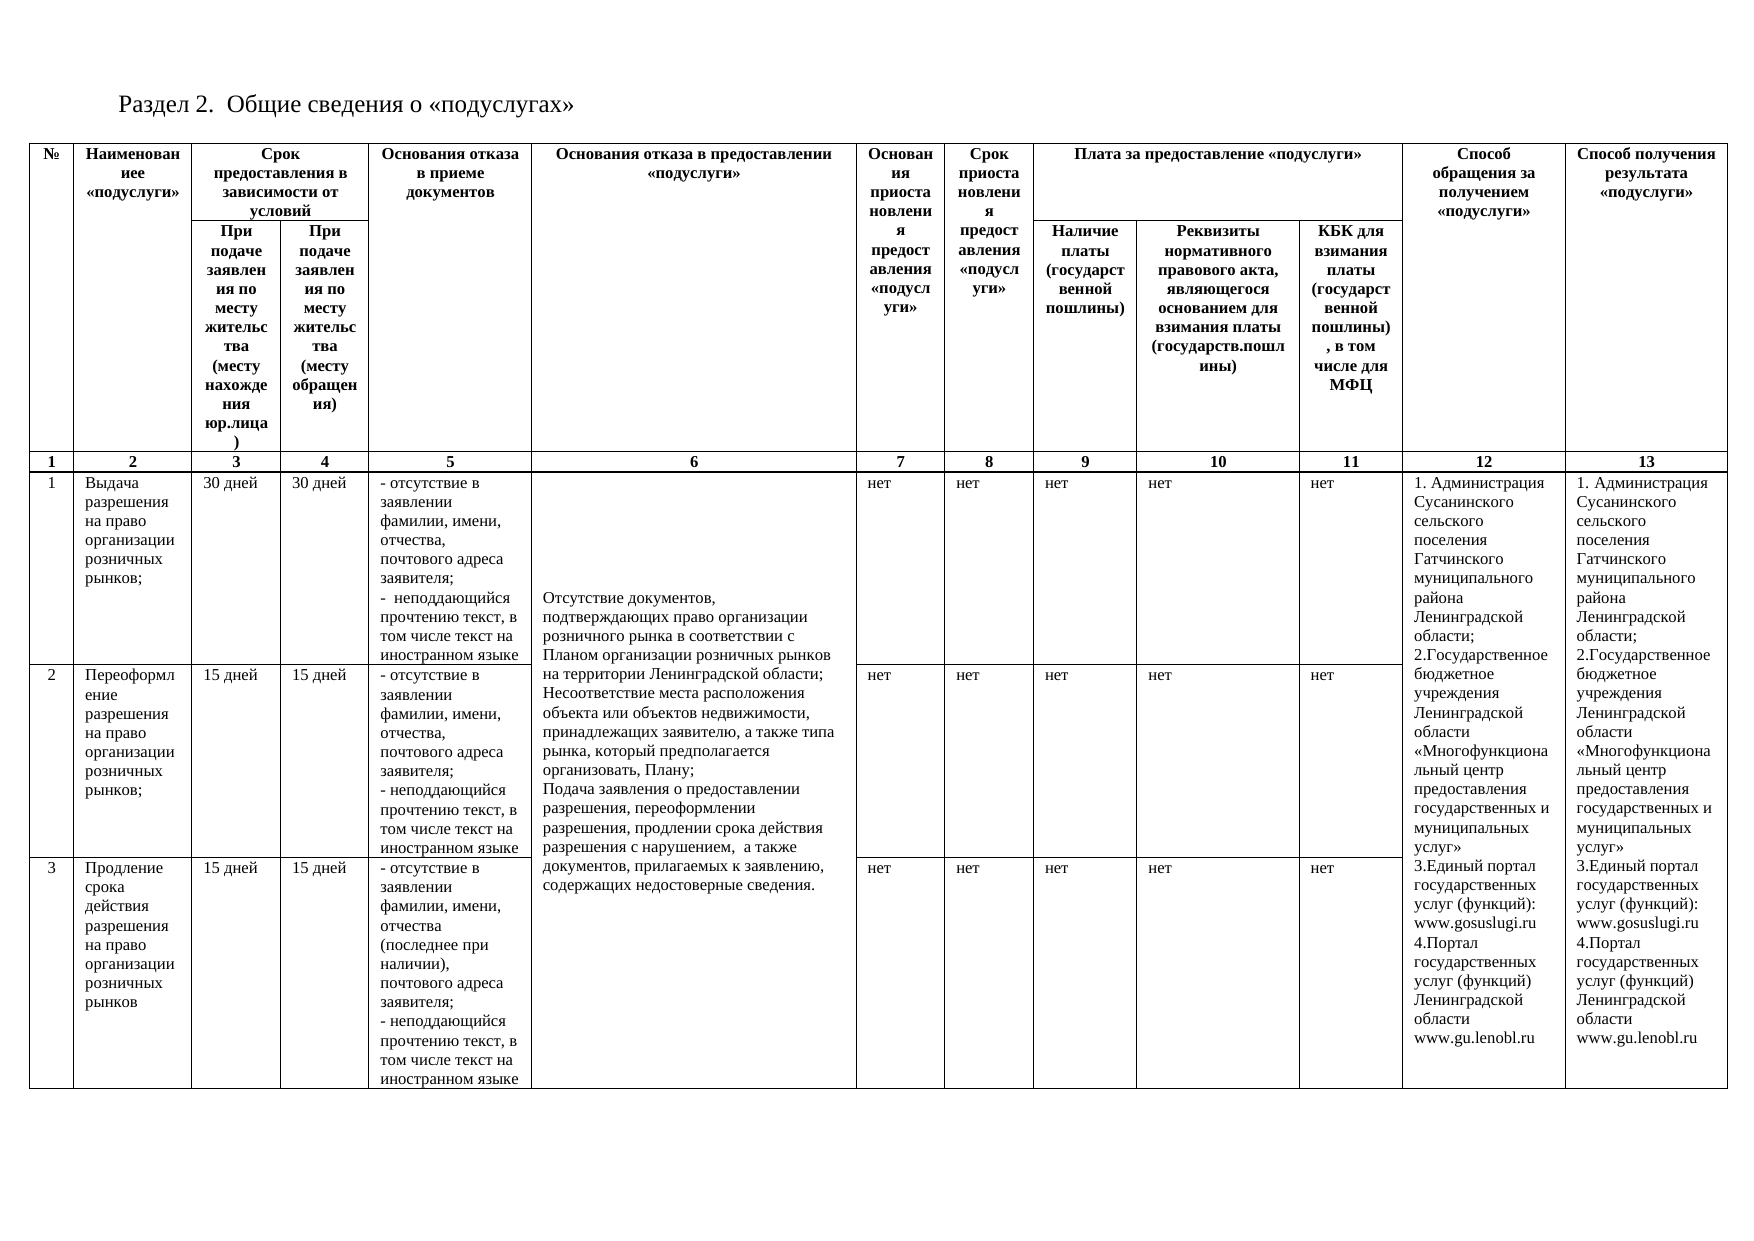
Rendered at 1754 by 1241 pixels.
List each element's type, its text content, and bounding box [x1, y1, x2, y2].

table_header Основания приостановления предоставления «подуслуги» [857, 144, 944, 451]
table_cell 15 дней [192, 665, 280, 857]
table_cell - отсутствие в заявлении фамилии, имени, отчества (последнее при наличии), почтового адреса заявителя; - неподдающийся прочтению текст, в том числе текст на иностранном языке [369, 858, 531, 1088]
table_cell нет [1034, 473, 1136, 664]
table_cell 3 [192, 452, 280, 471]
table_cell 8 [945, 452, 1033, 471]
table_cell КБК для взимания платы (государственной пошлины), в том числе для МФЦ [1300, 221, 1402, 451]
table_cell При подаче заявления по месту жительства (месту обращения) [281, 221, 368, 451]
table_cell 12 [1403, 452, 1565, 471]
table_cell 5 [369, 452, 531, 471]
table_header Основания отказа в приеме документов [369, 144, 531, 451]
table_header Срок приостановления предоставления «подуслуги» [945, 144, 1033, 451]
table_cell 2 [74, 452, 191, 471]
table_cell Реквизиты нормативного правового акта, являющегося основанием для взимания платы (государств.пошлины) [1137, 221, 1299, 451]
table_cell Продление срока действия разрешения на право организации розничных рынков [74, 858, 191, 1088]
table_cell 15 дней [281, 665, 368, 857]
table_header Плата за предоставление «подуслуги» [1034, 144, 1402, 220]
table_cell нет [857, 665, 944, 857]
table_cell - отсутствие в заявлении фамилии, имени, отчества, почтового адреса заявителя; - неподдающийся прочтению текст, в том числе текст на иностранном языке [369, 473, 531, 664]
table_cell Переоформление разрешения на право организации розничных рынков; [74, 665, 191, 857]
table_cell нет [1034, 665, 1136, 857]
table_cell 13 [1566, 452, 1727, 471]
table_cell - отсутствие в заявлении фамилии, имени, отчества, почтового адреса заявителя; - неподдающийся прочтению текст, в том числе текст на иностранном языке [369, 665, 531, 857]
table_cell нет [1137, 665, 1299, 857]
table_cell нет [1034, 858, 1136, 1088]
table_cell нет [945, 665, 1033, 857]
table_cell нет [1137, 473, 1299, 664]
table_cell 6 [532, 452, 856, 471]
table_cell 1 [30, 452, 73, 471]
table_cell 7 [857, 452, 944, 471]
table_cell 11 [1300, 452, 1402, 471]
table_cell нет [857, 858, 944, 1088]
table_header Способ получения результата «подуслуги» [1566, 144, 1727, 451]
table_cell нет [857, 473, 944, 664]
table_cell 1. Администрация Сусанинского сельского поселения Гатчинского муниципального района Ленинградской области; 2.Государственное бюджетное учреждения Ленинградской области «Многофункциональный центр предоставления государственных и муниципальных услуг» 3.Единый портал государственных услуг (функций): www.gosuslugi.ru 4.Портал государственных услуг (функций) Ленинградской области www.gu.lenobl.ru [1566, 473, 1727, 1088]
table_cell Отсутствие документов, подтверждающих право организации розничного рынка в соответствии с Планом организации розничных рынков на территории Ленинградской области; Несоответствие места расположения объекта или объектов недвижимости, принадлежащих заявителю, а также типа рынка, который предполагается организовать, Плану; Подача заявления о предоставлении разрешения, переоформлении разрешения, продлении срока действия разрешения с нарушением, а также документов, прилагаемых к заявлению, содержащих недостоверные сведения. [532, 473, 856, 1088]
table_header Наименованиее «подуслуги» [74, 144, 191, 451]
text Раздел 2. Общие сведения о «подуслугах» [118, 89, 1636, 117]
table_cell 1. Администрация Сусанинского сельского поселения Гатчинского муниципального района Ленинградской области; 2.Государственное бюджетное учреждения Ленинградской области «Многофункциональный центр предоставления государственных и муниципальных услуг» 3.Единый портал государственных услуг (функций): www.gosuslugi.ru 4.Портал государственных услуг (функций) Ленинградской области www.gu.lenobl.ru [1403, 473, 1565, 1088]
table_cell 9 [1034, 452, 1136, 471]
table_cell нет [1300, 473, 1402, 664]
table_cell 4 [281, 452, 368, 471]
table_cell нет [1300, 665, 1402, 857]
table_header Основания отказа в предоставлении «подуслуги» [532, 144, 856, 451]
table_cell нет [1300, 858, 1402, 1088]
table_cell 30 дней [192, 473, 280, 664]
table_cell При подаче заявления по месту жительства (месту нахождения юр.лица) [192, 221, 280, 451]
table_cell 15 дней [281, 858, 368, 1088]
table_header Срок предоставления в зависимости от условий [192, 144, 368, 220]
table_cell 10 [1137, 452, 1299, 471]
table_cell Выдача разрешения на право организации розничных рынков; [74, 473, 191, 664]
table_cell 30 дней [281, 473, 368, 664]
table_cell Наличие платы (государственной пошлины) [1034, 221, 1136, 451]
table_header № [30, 144, 73, 451]
table_cell 3 [30, 858, 73, 1088]
table_header Способ обращения за получением «подуслуги» [1403, 144, 1565, 451]
table_cell нет [945, 858, 1033, 1088]
table_cell 1 [30, 473, 73, 664]
table_cell нет [945, 473, 1033, 664]
table_cell нет [1137, 858, 1299, 1088]
table_cell 2 [30, 665, 73, 857]
table_cell 15 дней [192, 858, 280, 1088]
